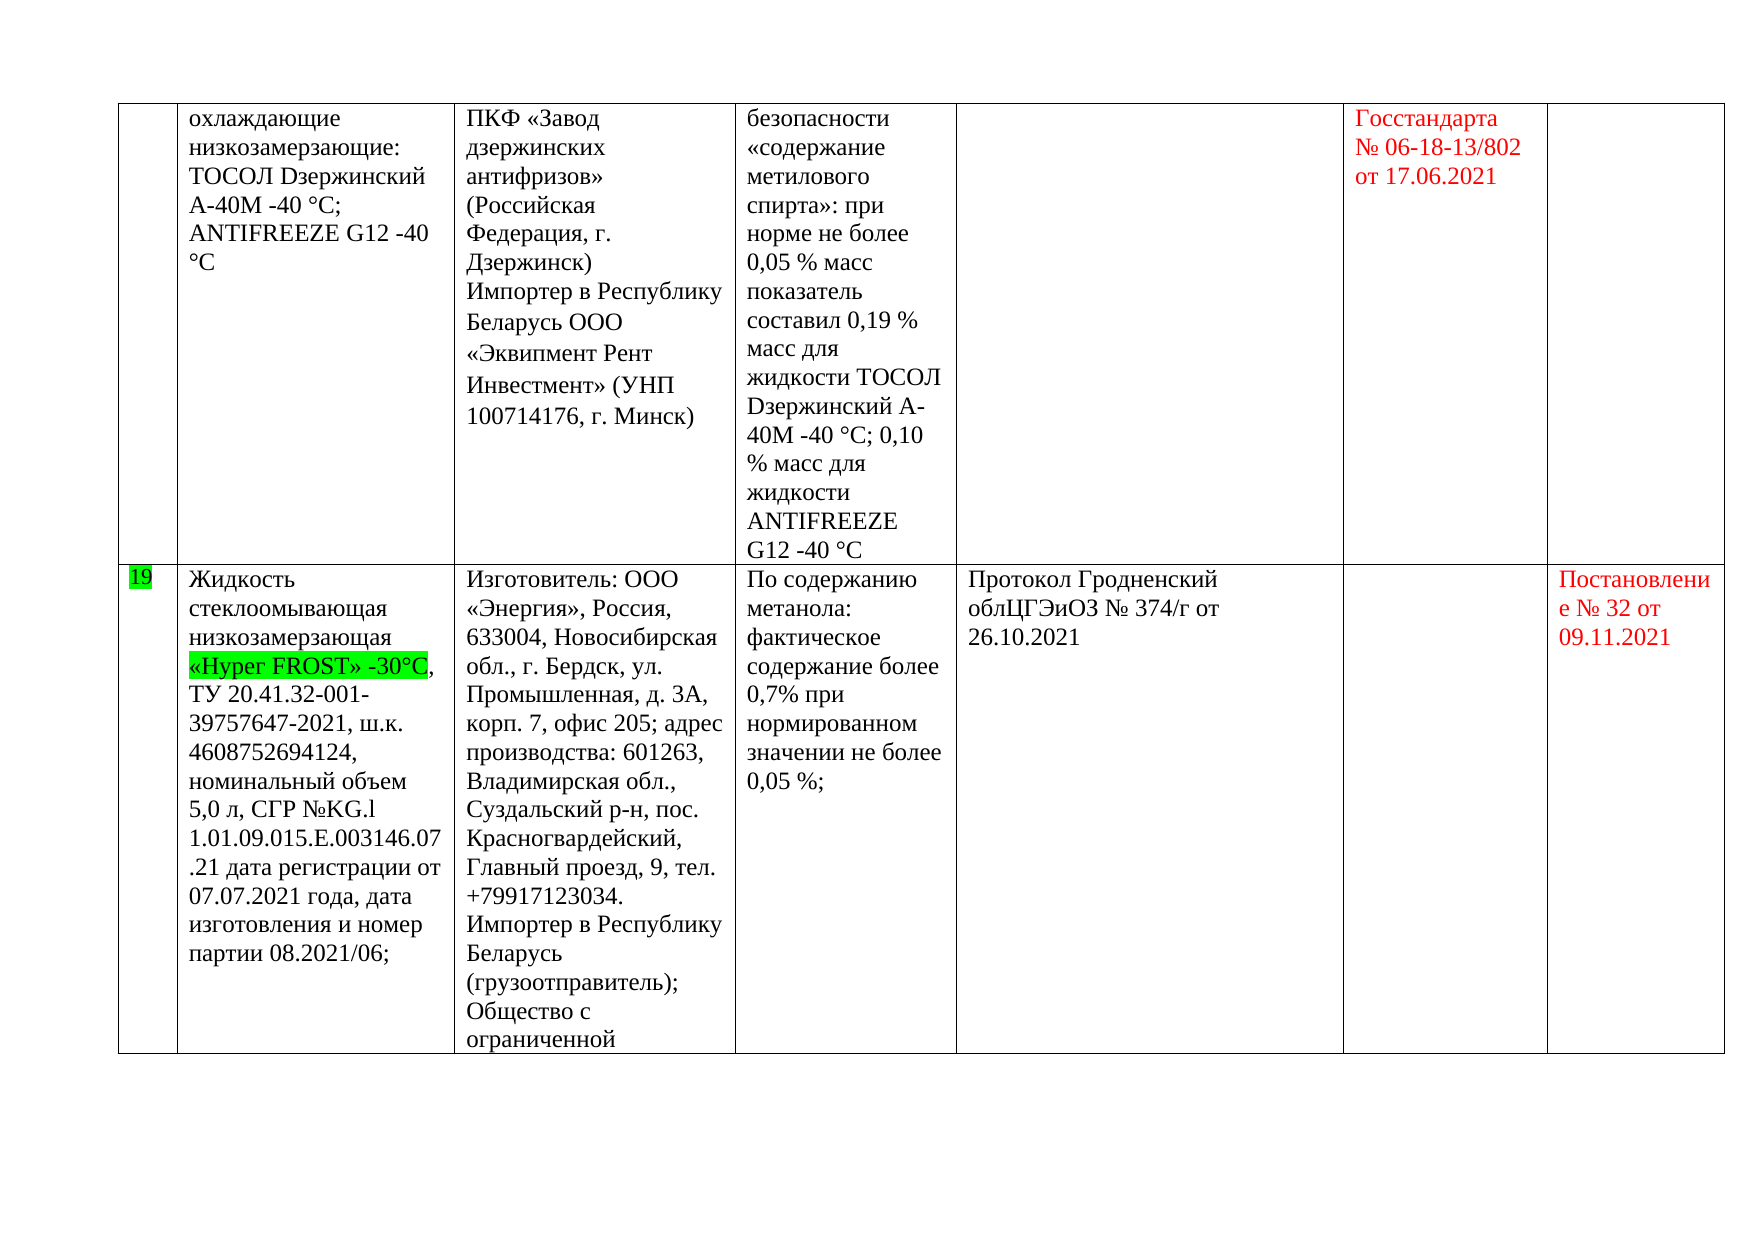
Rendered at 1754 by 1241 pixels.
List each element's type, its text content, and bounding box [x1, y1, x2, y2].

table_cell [455, 104, 735, 563]
table_cell [1344, 565, 1547, 1053]
table_cell 19 [119, 565, 177, 1053]
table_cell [178, 565, 454, 1053]
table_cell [1344, 104, 1547, 563]
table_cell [736, 104, 956, 563]
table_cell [1548, 565, 1724, 1053]
table_cell [1548, 104, 1724, 563]
table_cell [957, 104, 1343, 563]
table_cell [455, 565, 735, 1053]
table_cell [736, 565, 956, 1053]
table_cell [178, 104, 454, 563]
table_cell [957, 565, 1343, 1053]
table_cell 18 [119, 104, 177, 563]
